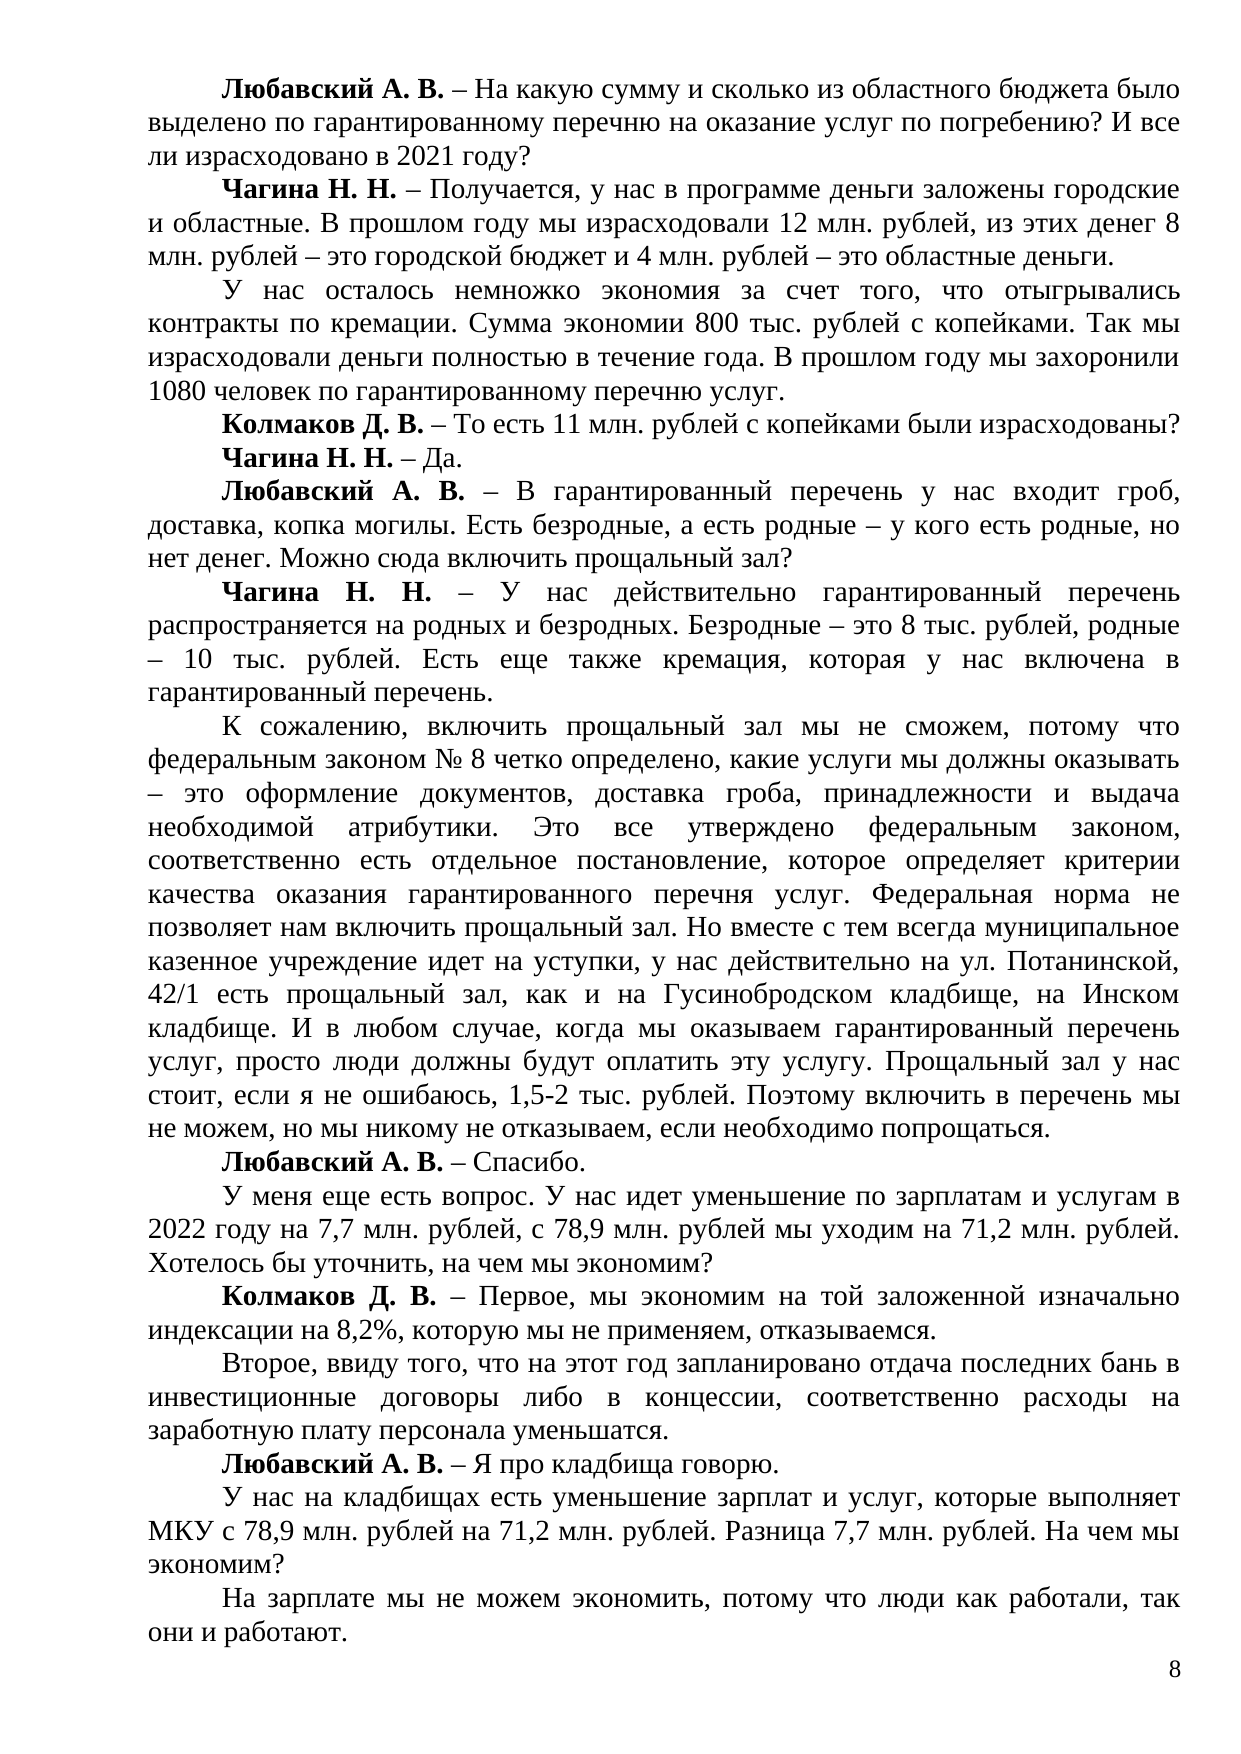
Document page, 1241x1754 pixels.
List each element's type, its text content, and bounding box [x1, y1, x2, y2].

text Чагина Н. Н. – У нас действительно гарантированный перечень распространяется на родных и безродных. Безродные – это 8 тыс. рублей, родные – 10 тыс. рублей. Есть еще также кремация, которая у нас включена в гарантированный перечень. [148, 574, 1181, 708]
text Любавский А. В. – Я про кладбища говорю. [148, 1446, 1181, 1479]
text Второе, ввиду того, что на этот год запланировано отдача последних бань в инвестиционные договоры либо в концессии, соответственно расходы на заработную плату персонала уменьшатся. [148, 1345, 1181, 1446]
text Колмаков Д. В. – То есть 11 млн. рублей с копейками были израсходованы? [148, 406, 1181, 440]
text К сожалению, включить прощальный зал мы не сможем, потому что федеральным законом № 8 четко определено, какие услуги мы должны оказывать – это оформление документов, доставка гроба, принадлежности и выдача необходимой атрибутики. Это все утверждено федеральным законом, соответственно есть отдельное постановление, которое определяет критерии качества оказания гарантированного перечня услуг. Федеральная норма не позволяет нам включить прощальный зал. Но вместе с тем всегда муниципальное казенное учреждение идет на уступки, у нас действительно на ул. Потанинской, 42/1 есть прощальный зал, как и на Гусинобродском кладбище, на Инском кладбище. И в любом случае, когда мы оказываем гарантированный перечень услуг, просто люди должны будут оплатить эту услугу. Прощальный зал у нас стоит, если я не ошибаюсь, 1,5-2 тыс. рублей. Поэтому включить в перечень мы не можем, но мы никому не отказываем, если необходимо попрощаться. [148, 708, 1181, 1144]
text Любавский А. В. – В гарантированный перечень у нас входит гроб, доставка, копка могилы. Есть безродные, а есть родные – у кого есть родные, но нет денег. Можно сюда включить прощальный зал? [148, 473, 1181, 574]
text У нас осталось немножко экономия за счет того, что отыгрывались контракты по кремации. Сумма экономии 800 тыс. рублей с копейками. Так мы израсходовали деньги полностью в течение года. В прошлом году мы захоронили 1080 человек по гарантированному перечню услуг. [148, 272, 1181, 406]
text Чагина Н. Н. – Да. [148, 440, 1181, 473]
text У нас на кладбищах есть уменьшение зарплат и услуг, которые выполняет МКУ с 78,9 млн. рублей на 71,2 млн. рублей. Разница 7,7 млн. рублей. На чем мы экономим? [148, 1479, 1181, 1580]
text На зарплате мы не можем экономить, потому что люди как работали, так они и работают. [148, 1580, 1181, 1647]
text Колмаков Д. В. – Первое, мы экономим на той заложенной изначально индексации на 8,2%, которую мы не применяем, отказываемся. [148, 1278, 1181, 1345]
text Любавский А. В. – На какую сумму и сколько из областного бюджета было выделено по гарантированному перечню на оказание услуг по погребению? И все ли израсходовано в 2021 году? [148, 71, 1181, 171]
text У меня еще есть вопрос. У нас идет уменьшение по зарплатам и услугам в 2022 году на 7,7 млн. рублей, с 78,9 млн. рублей мы уходим на 71,2 млн. рублей. Хотелось бы уточнить, на чем мы экономим? [148, 1178, 1181, 1278]
text Чагина Н. Н. – Получается, у нас в программе деньги заложены городские и областные. В прошлом году мы израсходовали 12 млн. рублей, из этих денег 8 млн. рублей – это городской бюджет и 4 млн. рублей – это областные деньги. [148, 171, 1181, 272]
text Любавский А. В. – Спасибо. [148, 1144, 1181, 1178]
